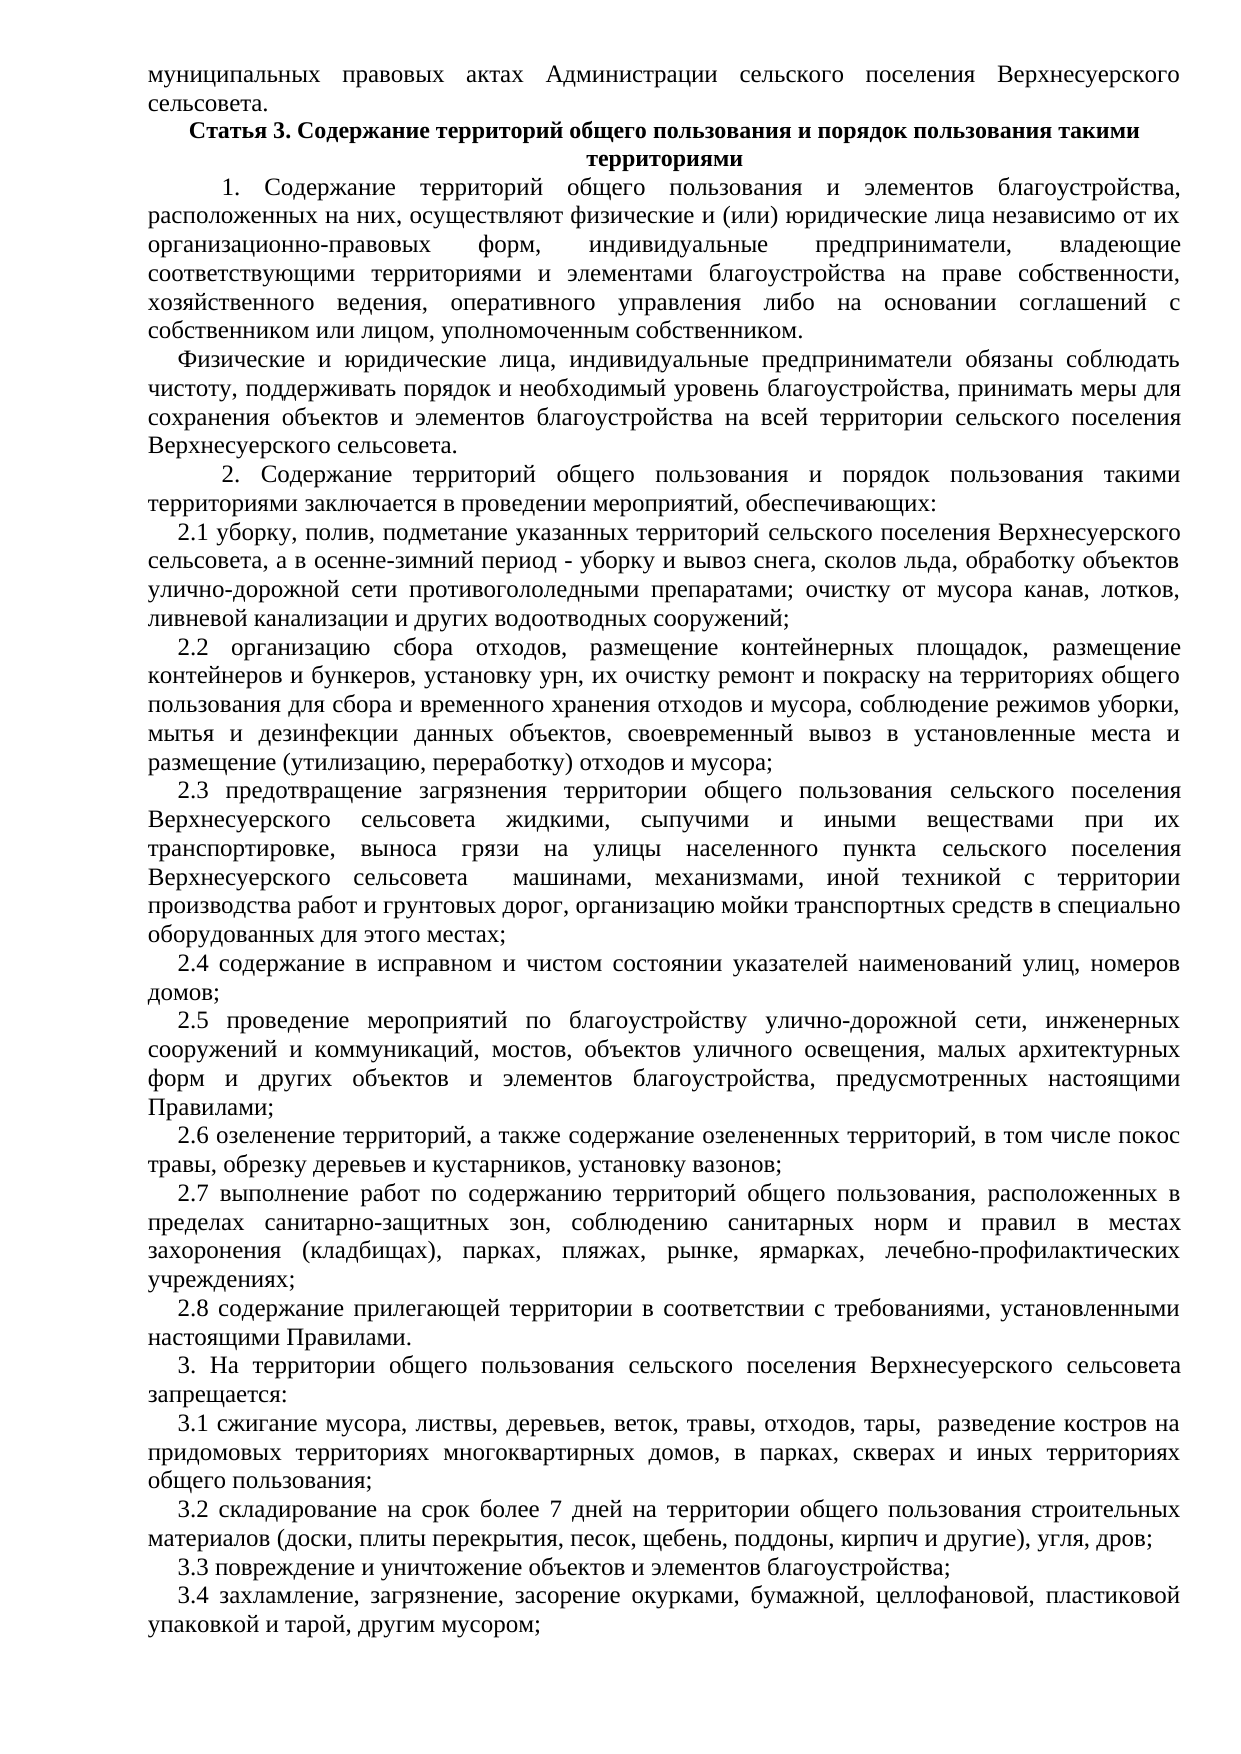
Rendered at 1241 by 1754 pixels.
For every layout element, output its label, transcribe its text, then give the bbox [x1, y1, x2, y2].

text 1. Содержание территорий общего пользования и элементов благоустройства, расположенных на них, осуществляют физические и (или) юридические лица независимо от их организационно-правовых форм, индивидуальные предприниматели, владеющие соответствующими территориями и элементами благоустройства на праве собственности, хозяйственного ведения, оперативного управления либо на основании соглашений с собственником или лицом, уполномоченным собственником. [148, 172, 1181, 344]
text 3.1 сжигание мусора, листвы, деревьев, веток, травы, отходов, тары, разведение костров на придомовых территориях многоквартирных домов, в парках, скверах и иных территориях общего пользования; [148, 1408, 1181, 1494]
text 2.4 содержание в исправном и чистом состоянии указателей наименований улиц, номеров домов; [148, 948, 1181, 1006]
text 2.5 проведение мероприятий по благоустройству улично-дорожной сети, инженерных сооружений и коммуникаций, мостов, объектов уличного освещения, малых архитектурных форм и других объектов и элементов благоустройства, предусмотренных настоящими Правилами; [148, 1006, 1181, 1121]
text 2.3 предотвращение загрязнения территории общего пользования сельского поселения Верхнесуерского сельсовета жидкими, сыпучими и иными веществами при их транспортировке, выноса грязи на улицы населенного пункта сельского поселения Верхнесуерского сельсовета машинами, механизмами, иной техникой с территории производства работ и грунтовых дорог, организацию мойки транспортных средств в специально оборудованных для этого местах; [148, 776, 1181, 948]
text 2. Содержание территорий общего пользования и порядок пользования такими территориями заключается в проведении мероприятий, обеспечивающих: [148, 459, 1181, 517]
text 2.2 организацию сбора отходов, размещение контейнерных площадок, размещение контейнеров и бункеров, установку урн, их очистку ремонт и покраску на территориях общего пользования для сбора и временного хранения отходов и мусора, соблюдение режимов уборки, мытья и дезинфекции данных объектов, своевременный вывоз в установленные места и размещение (утилизацию, переработку) отходов и мусора; [148, 632, 1181, 776]
text Статья 3. Содержание территорий общего пользования и порядок пользования такими территориями [118, 117, 1211, 172]
text 3. На территории общего пользования сельского поселения Верхнесуерского сельсовета запрещается: [148, 1351, 1181, 1408]
text 2.6 озеленение территорий, а также содержание озелененных территорий, в том числе покос травы, обрезку деревьев и кустарников, установку вазонов; [148, 1121, 1181, 1178]
text 2.1 уборку, полив, подметание указанных территорий сельского поселения Верхнесуерского сельсовета, а в осенне-зимний период - уборку и вывоз снега, сколов льда, обработку объектов улично-дорожной сети противогололедными препаратами; очистку от мусора канав, лотков, ливневой канализации и других водоотводных сооружений; [148, 517, 1181, 632]
text Физические и юридические лица, индивидуальные предприниматели обязаны соблюдать чистоту, поддерживать порядок и необходимый уровень благоустройства, принимать меры для сохранения объектов и элементов благоустройства на всей территории сельского поселения Верхнесуерского сельсовета. [148, 344, 1181, 459]
text 3.4 захламление, загрязнение, засорение окурками, бумажной, целлофановой, пластиковой упаковкой и тарой, другим мусором; [148, 1581, 1181, 1638]
text 3.2 складирование на срок более 7 дней на территории общего пользования строительных материалов (доски, плиты перекрытия, песок, щебень, поддоны, кирпич и другие), угля, дров; [148, 1494, 1181, 1552]
text 2.8 содержание прилегающей территории в соответствии с требованиями, установленными настоящими Правилами. [148, 1293, 1181, 1351]
text 3.3 повреждение и уничтожение объектов и элементов благоустройства; [148, 1552, 1181, 1581]
text 2.7 выполнение работ по содержанию территорий общего пользования, расположенных в пределах санитарно-защитных зон, соблюдению санитарных норм и правил в местах захоронения (кладбищах), парках, пляжах, рынке, ярмарках, лечебно-профилактических учреждениях; [148, 1178, 1181, 1293]
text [148, 59, 1181, 117]
